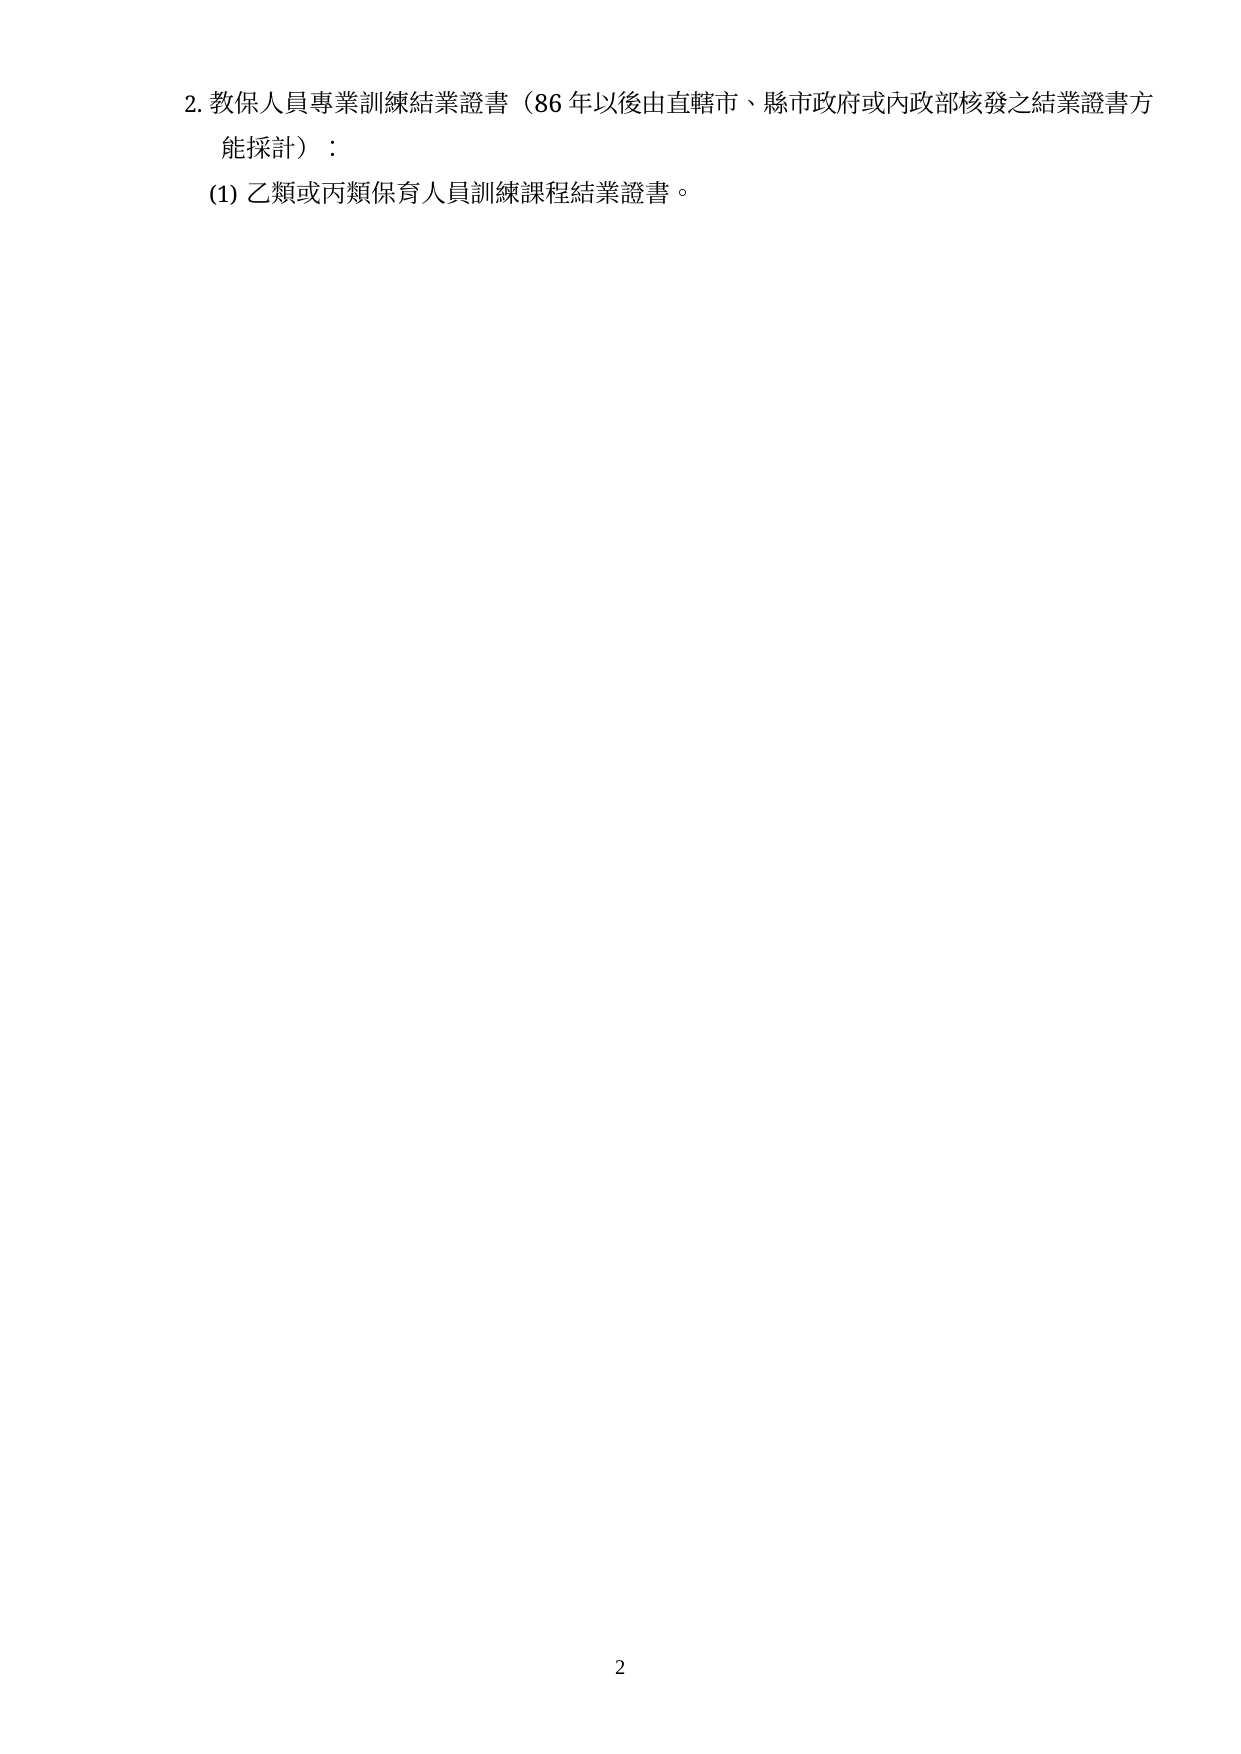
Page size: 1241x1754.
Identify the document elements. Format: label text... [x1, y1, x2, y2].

list 乙類或丙類保育人員訓練課程結業證書。 [209, 174, 1205, 210]
list 教保人員專業訓練結業證書（86 年以後由直轄市、縣市政府或內政部核發之結業證書方能採計）： [184, 83, 1172, 164]
